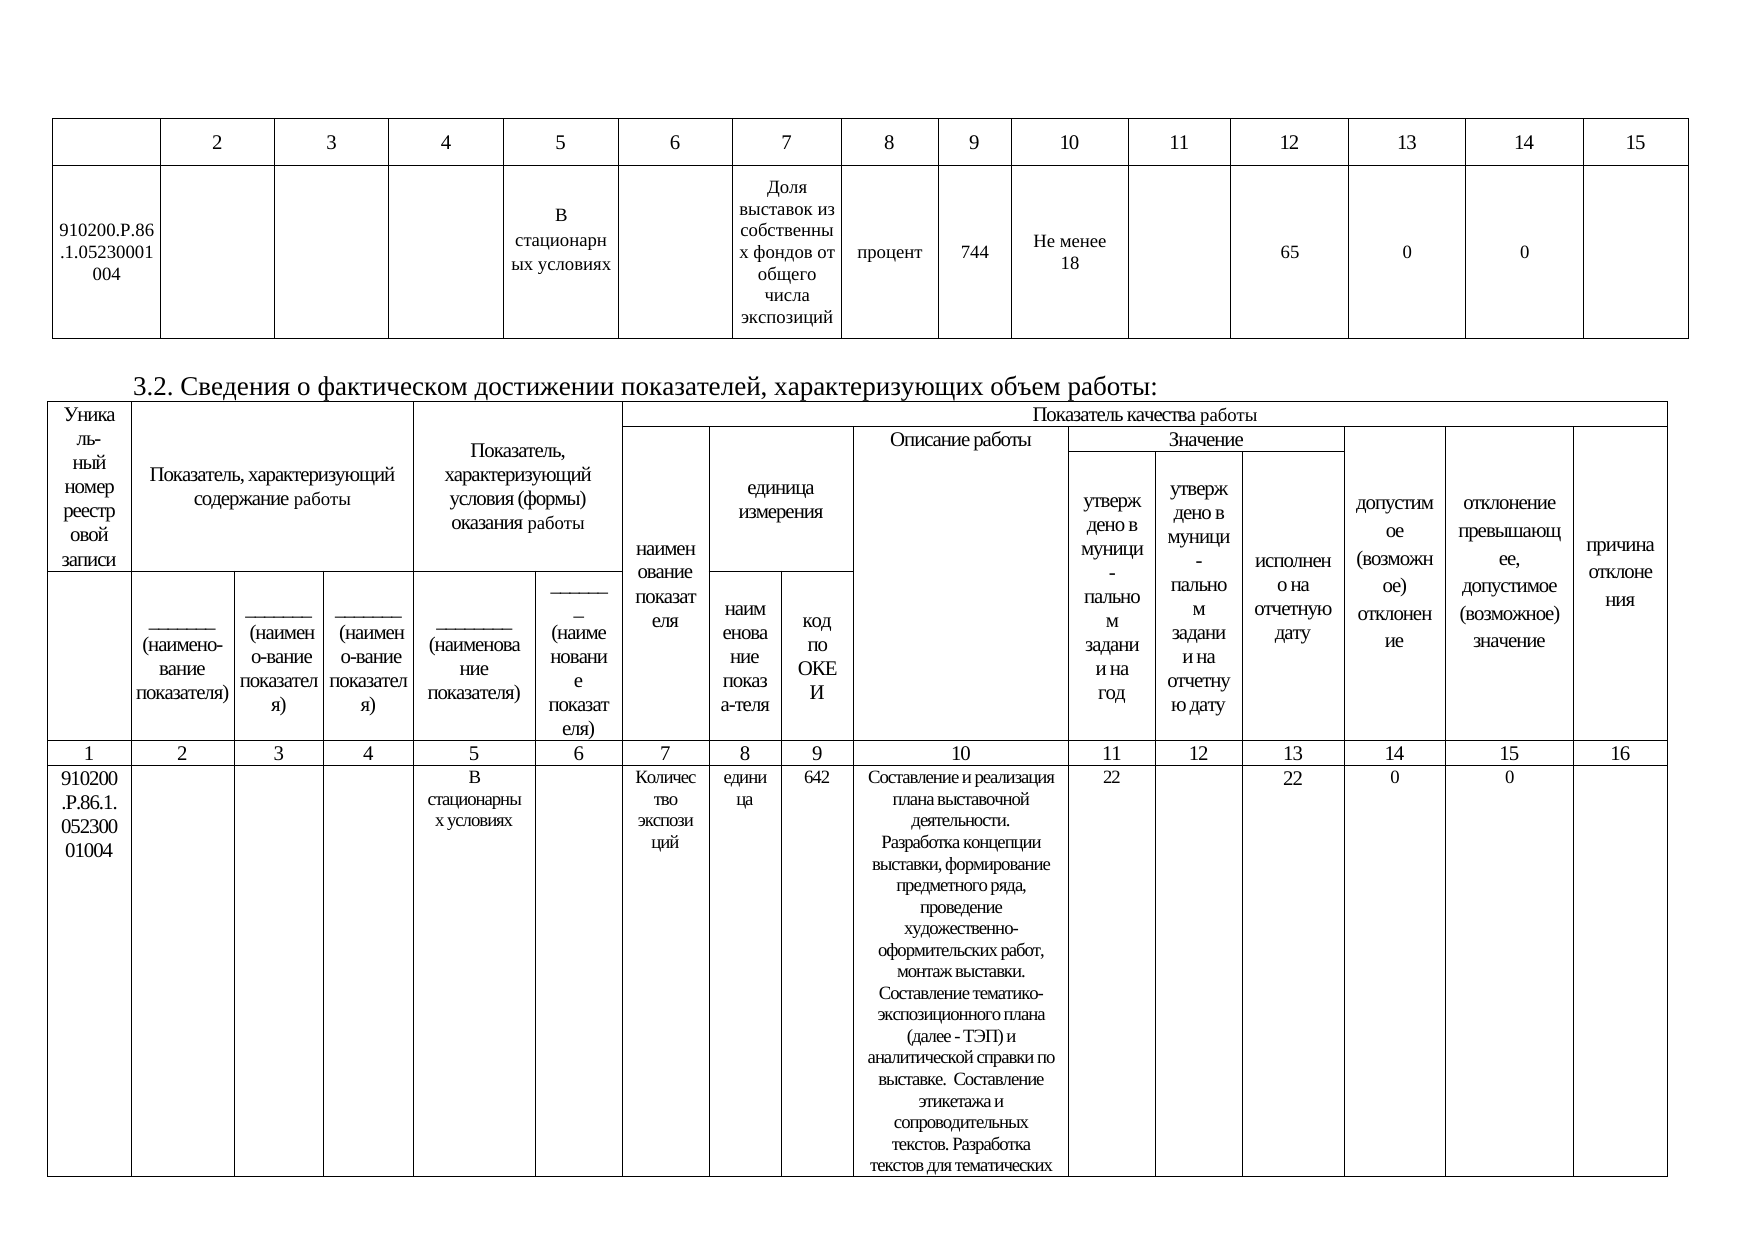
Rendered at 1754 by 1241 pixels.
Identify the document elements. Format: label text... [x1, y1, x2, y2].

table_cell [619, 166, 732, 338]
table_cell Не менее 18 [1012, 166, 1128, 338]
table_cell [48, 766, 131, 1176]
table_cell утверждено в муници-пальном задании на отчетную дату [1156, 452, 1242, 740]
table_cell 1 [48, 741, 131, 765]
table_cell отклонение превышающее, допустимое (возможное) значение [1446, 427, 1573, 740]
table_cell 15 [1446, 741, 1573, 765]
table_cell Описание работы [854, 427, 1068, 740]
table_cell 8 [710, 741, 781, 765]
table_cell 3 [275, 119, 388, 164]
table_cell [53, 119, 160, 164]
table_cell 0 [1349, 166, 1465, 338]
table_cell 10 [1012, 119, 1128, 164]
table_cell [623, 766, 709, 1176]
table_cell наименование показа-теля [710, 572, 781, 740]
table_cell утверждено в муници-пальном задании на год [1069, 452, 1155, 740]
table_cell 11 [1129, 119, 1230, 164]
table_cell 642 [782, 766, 853, 1176]
table_cell 7 [733, 119, 841, 164]
table_cell 5 [414, 741, 535, 765]
table_cell Доля выставок из собственных фондов от общего числа экспозиций [733, 166, 841, 338]
table_cell ________ (наименование показателя) [414, 572, 535, 740]
table_cell [161, 166, 274, 338]
table_cell 0 [1446, 766, 1573, 1176]
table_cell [414, 766, 535, 1176]
table_cell 744 [939, 166, 1011, 338]
table_cell наименование показателя [623, 427, 709, 740]
table_cell _______ (наименование показателя) [536, 572, 622, 740]
table_header Показатель, характеризующий условия (формы) оказания работы [414, 402, 622, 571]
table_cell 4 [324, 741, 413, 765]
table_header Показатель качества работы [623, 402, 1667, 426]
table_cell код по ОКЕИ [782, 572, 853, 740]
table_cell 13 [1349, 119, 1465, 164]
table_cell [536, 766, 622, 1176]
table_cell 9 [939, 119, 1011, 164]
table_cell 9 [782, 741, 853, 765]
table_cell 15 [1584, 119, 1688, 164]
table_cell 0 [1345, 766, 1445, 1176]
table_cell [324, 766, 413, 1176]
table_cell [854, 766, 1068, 1176]
table_cell 4 [389, 119, 503, 164]
table_cell [1574, 766, 1667, 1176]
table_cell 14 [1345, 741, 1445, 765]
table_cell [275, 166, 388, 338]
table_cell 12 [1231, 119, 1348, 164]
table_cell 0 [1466, 166, 1583, 338]
table_cell [48, 572, 131, 740]
table_cell 14 [1466, 119, 1583, 164]
table_cell исполнено на отчетную дату [1243, 452, 1344, 740]
table_cell 12 [1156, 741, 1242, 765]
table_cell 22 [1069, 766, 1155, 1176]
table_cell 3 [235, 741, 323, 765]
table_cell [1156, 766, 1242, 1176]
table_cell В стационарных условиях [504, 166, 618, 338]
table_cell 13 [1243, 741, 1344, 765]
table_cell 8 [842, 119, 938, 164]
table_cell [1584, 166, 1688, 338]
table_cell 11 [1069, 741, 1155, 765]
table_cell единица измерения [710, 427, 853, 571]
table_cell 10 [854, 741, 1068, 765]
table_cell [132, 766, 234, 1176]
table_cell 16 [1574, 741, 1667, 765]
table_cell _______ (наимено-вание показателя) [235, 572, 323, 740]
table_cell [389, 166, 503, 338]
table_cell 2 [161, 119, 274, 164]
table_cell 6 [536, 741, 622, 765]
table_cell причина отклонения [1574, 427, 1667, 740]
table_header Уникаль- ный номер реестровой записи [48, 402, 131, 571]
table_cell единица [710, 766, 781, 1176]
table_cell 910200.Р.86.1.05230001004 [53, 166, 160, 338]
table_cell 7 [623, 741, 709, 765]
table_cell _______ (наимено-вание показателя) [324, 572, 413, 740]
table_cell 6 [619, 119, 732, 164]
table_cell 5 [504, 119, 618, 164]
table_cell 22 [1243, 766, 1344, 1176]
table_cell [1129, 166, 1230, 338]
table_cell 2 [132, 741, 234, 765]
table_cell [235, 766, 323, 1176]
table_cell 65 [1231, 166, 1348, 338]
table_header Показатель, характеризующий содержание работы [132, 402, 413, 571]
table_cell процент [842, 166, 938, 338]
text 3.2. Сведения о фактическом достижении показателей, характеризующих объем работы: [59, 370, 1695, 401]
table_cell Значение [1069, 427, 1344, 451]
table_cell допустимое (возможное) отклонение [1345, 427, 1445, 740]
table_cell _______ (наимено-вание показателя) [132, 572, 234, 740]
